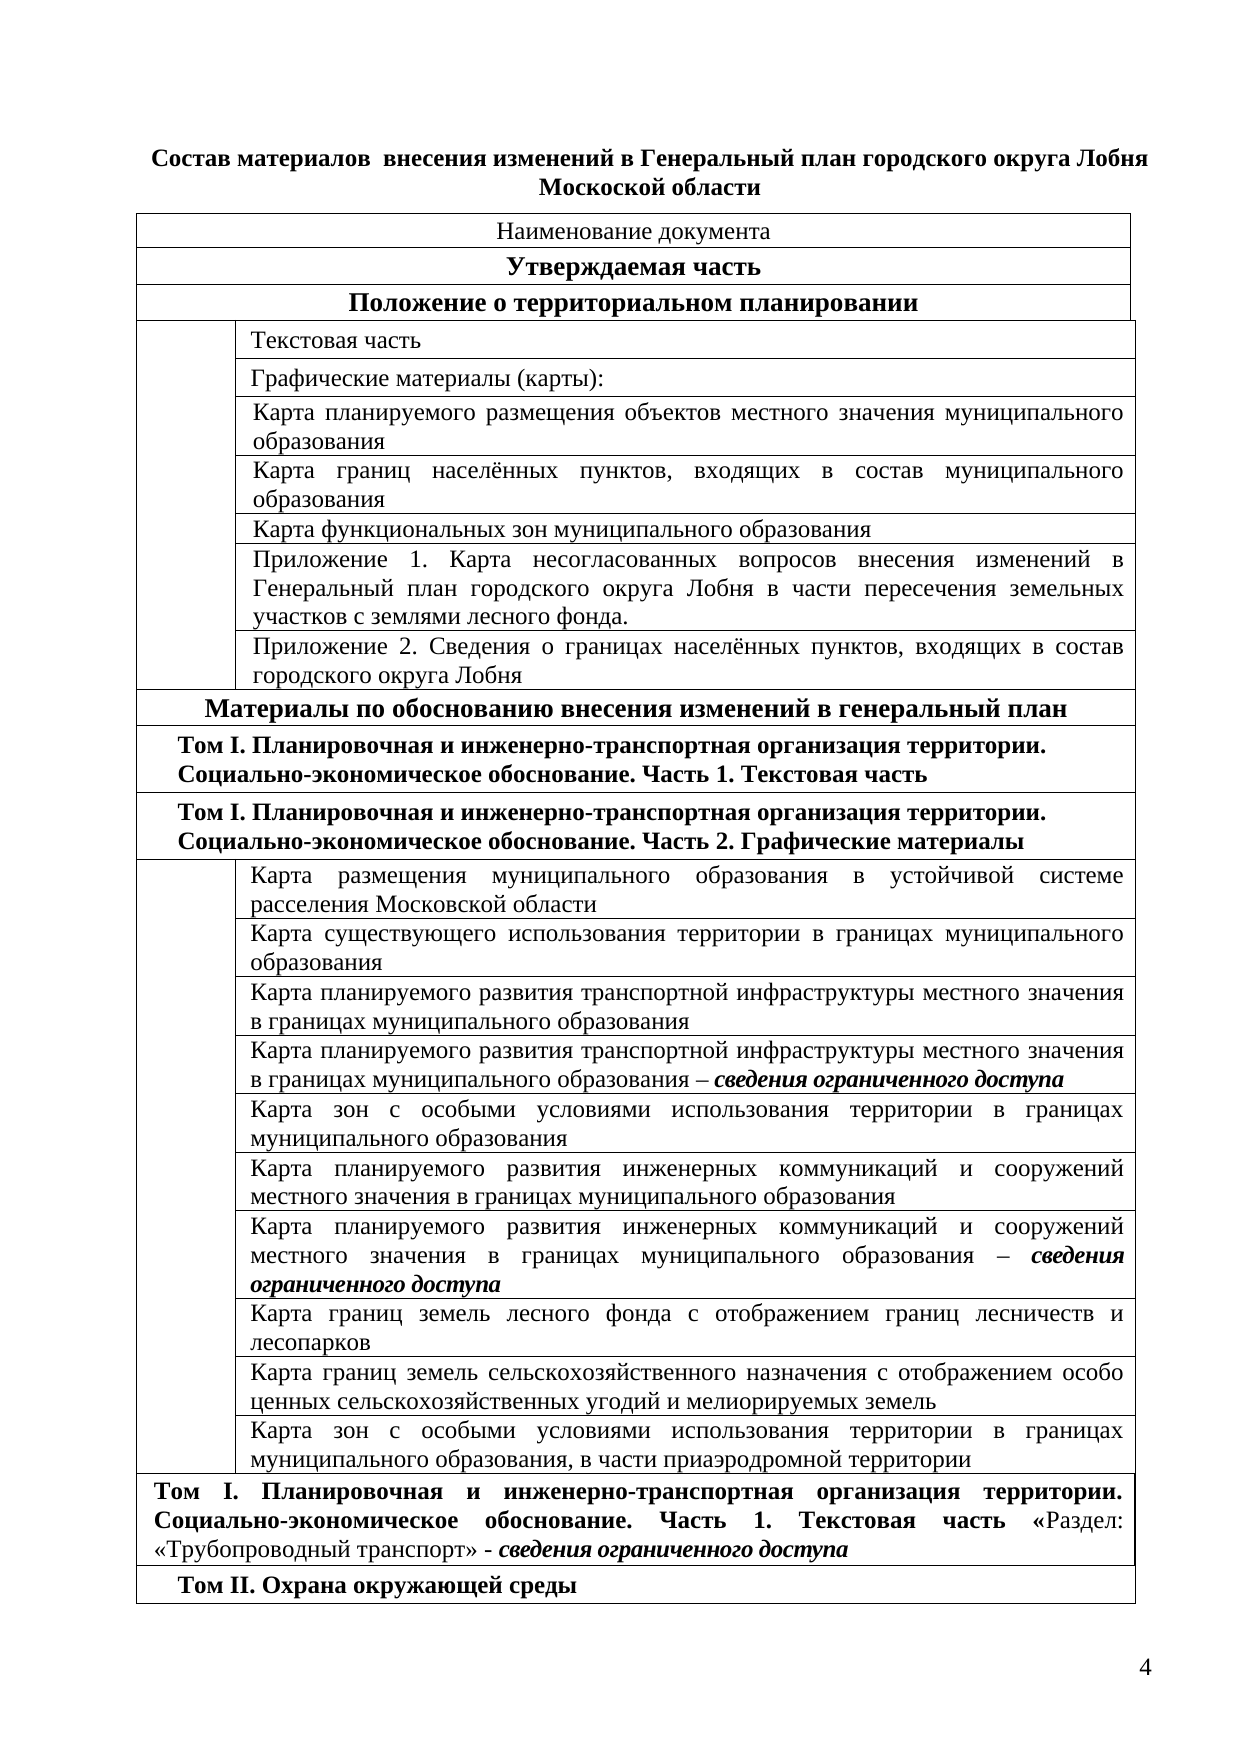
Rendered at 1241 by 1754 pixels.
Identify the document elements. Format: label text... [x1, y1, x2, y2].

table_cell [137, 321, 235, 689]
table_cell Карта размещения муниципального образования в устойчивой системе расселения Московской области [236, 860, 1135, 917]
table_cell Карта зон с особыми условиями использования территории в границах муниципального образования [236, 1094, 1135, 1152]
table_cell Том I. Планировочная и инженерно-транспортная организация территории. Социально-экономическое обоснование. Часть 1. Текстовая часть «Раздел: «Трубопроводный транспорт» - сведения ограниченного доступа [137, 1474, 1134, 1564]
table_cell Карта границ земель сельскохозяйственного назначения с отображением особо ценных сельскохозяйственных угодий и мелиорируемых земель [236, 1357, 1135, 1414]
table_cell Карта планируемого развития инженерных коммуникаций и сооружений местного значения в границах муниципального образования – сведения ограниченного доступа [236, 1211, 1135, 1297]
table_cell Графические материалы (карты): [236, 359, 1135, 396]
table_cell Карта планируемого развития транспортной инфраструктуры местного значения в границах муниципального образования – сведения ограниченного доступа [236, 1036, 1135, 1093]
table_cell Карта существующего использования территории в границах муниципального образования [236, 919, 1135, 976]
table_cell Приложение 1. Карта несогласованных вопросов внесения изменений в Генеральный план городского округа Лобня в части пересечения земельных участков с землями лесного фонда. [236, 544, 1135, 630]
table_cell Приложение 2. Сведения о границах населённых пунктов, входящих в состав городского округа Лобня [236, 631, 1135, 689]
table_header Наименование документа [137, 214, 1130, 247]
text Состав материалов внесения изменений в Генеральный план городского округа Лобня Москоской области [148, 143, 1152, 201]
table_cell Текстовая часть [236, 321, 1135, 358]
table_cell Карта функциональных зон муниципального образования [236, 514, 1135, 543]
table_cell Карта зон с особыми условиями использования территории в границах муниципального образования, в части приаэродромной территории [236, 1416, 1135, 1473]
table_cell Том I. Планировочная и инженерно-транспортная организация территории. Социально-экономическое обоснование. Часть 1. Текстовая часть [137, 726, 1135, 792]
table_cell Материалы по обоснованию внесения изменений в генеральный план [137, 690, 1135, 725]
table_cell Карта планируемого развития транспортной инфраструктуры местного значения в границах муниципального образования [236, 977, 1135, 1034]
table_cell Утверждаемая часть [137, 248, 1130, 283]
table_cell Положение о территориальном планировании [137, 285, 1130, 320]
table_cell Карта границ населённых пунктов, входящих в состав муниципального образования [236, 456, 1135, 513]
table_cell [137, 860, 235, 1473]
table_cell Карта границ земель лесного фонда с отображением границ лесничеств и лесопарков [236, 1299, 1135, 1356]
table_cell Карта планируемого размещения объектов местного значения муниципального образования [236, 397, 1135, 454]
table_cell Том I. Планировочная и инженерно-транспортная организация территории. Социально-экономическое обоснование. Часть 2. Графические материалы [137, 793, 1135, 859]
table_cell Карта планируемого развития инженерных коммуникаций и сооружений местного значения в границах муниципального образования [236, 1153, 1135, 1210]
table_cell Том II. Охрана окружающей среды [137, 1566, 1135, 1603]
